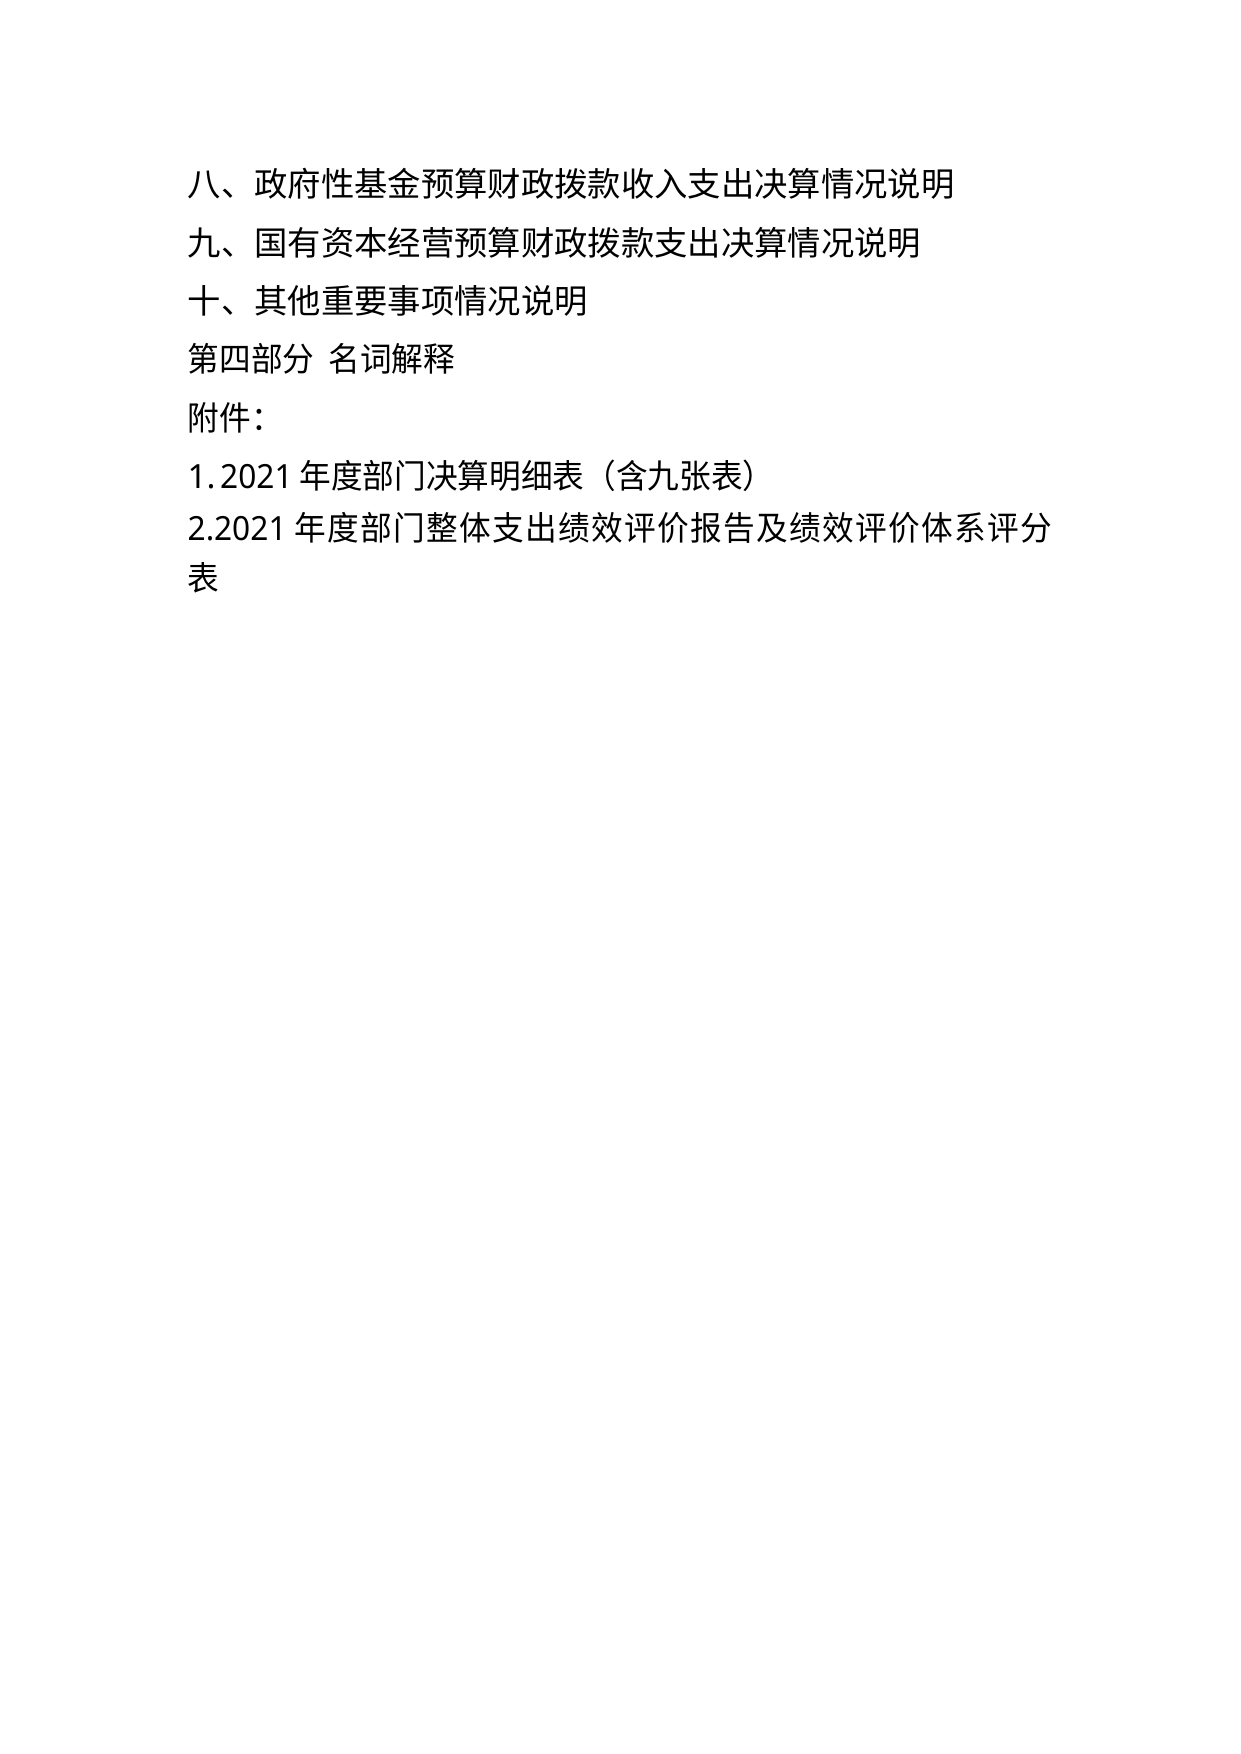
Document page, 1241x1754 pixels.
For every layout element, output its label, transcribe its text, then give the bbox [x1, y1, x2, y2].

list 2.2021年度部门整体支出绩效评价报告及绩效评价体系评分表 [187, 500, 1053, 600]
text 八、政府性基金预算财政拨款收入支出决算情况说明 [187, 150, 1053, 208]
text 九、国有资本经营预算财政拨款支出决算情况说明 十、其他重要事项情况说明 [187, 208, 1053, 325]
text 附件： [187, 383, 1053, 442]
text 第四部分 名词解释 [187, 325, 1053, 383]
list 2021年度部门决算明细表（含九张表） [187, 442, 1053, 500]
